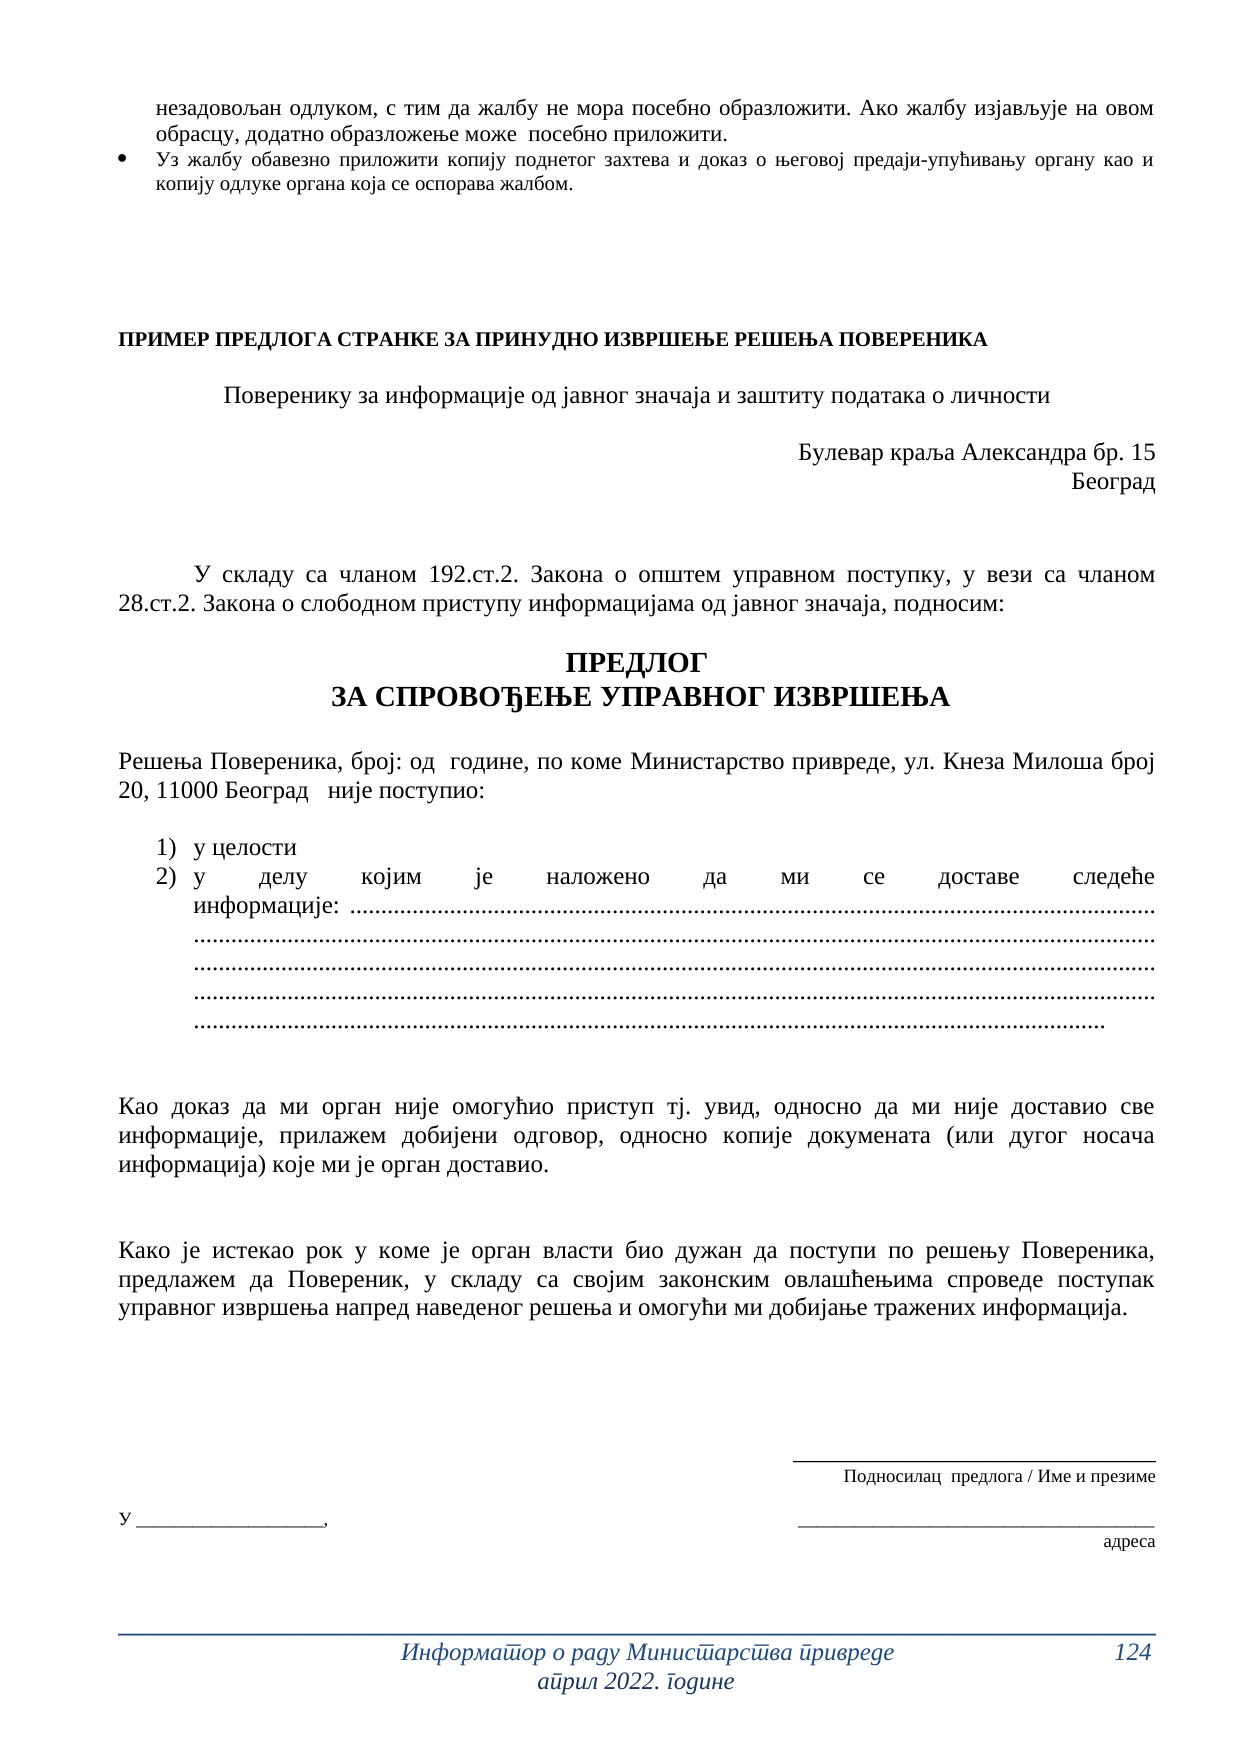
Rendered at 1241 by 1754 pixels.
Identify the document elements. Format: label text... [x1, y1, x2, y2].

text Булевар краља Александрa бр. 15 [118, 437, 1156, 466]
text У складу са чланом 192.ст.2. Закона о општем управном поступку, у вези са чланом 28.ст.2. Закона о слободном приступу информацијама од јавног значаја, подносим: [118, 559, 1156, 617]
list у целости [156, 832, 1156, 861]
text _____________________________ [118, 1436, 1156, 1465]
list у делу којим је наложено да ми се доставе следеће информације: ................................................................................................................................................................................................................................................................................................................................................................................................................................................................................................................................................................................................................................................................................................................................................................. [156, 861, 1156, 1034]
text адреса [243, 1530, 1156, 1551]
text У ____________________, ______________________________________ [118, 1508, 1156, 1530]
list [118, 94, 1156, 147]
text ПРЕДЛОГ [118, 646, 1156, 679]
text ЗА СПРОВОЂЕЊЕ УПРАВНОГ ИЗВРШЕЊА [118, 679, 1156, 713]
text Београд [118, 466, 1156, 495]
text ПРИМЕР ПРЕДЛОГА СТРАНКЕ ЗА ПРИНУДНО ИЗВРШЕЊЕ РЕШЕЊА ПОВЕРЕНИКА [118, 327, 1156, 351]
text Како је истекао рок у коме је орган власти био дужан да поступи по решењу Повереника, предлажем да Повереник, у складу са својим законским овлашћењима спроведе поступак управног извршења напред наведеног решења и омогући ми добијање тражених информација. [118, 1235, 1156, 1321]
text Подносилац предлога / Име и презиме [643, 1465, 1156, 1487]
text Као доказ да ми орган није омогућио приступ тј. увид, односно да ми није доставио све информације, прилажем добијени одговор, односно копије докумената (или дугог носача информација) које ми је орган доставио. [118, 1091, 1156, 1177]
list Уз жалбу обавезно приложити копију поднетог захтева и доказ о његовој предаји-упућивању органу као и копију одлуке органа која се оспорава жалбом. [118, 147, 1156, 195]
text Решења Повереника, број: од године, по коме Министарство привреде, ул. Кнеза Милоша број 20, 11000 Београд није поступио: [118, 746, 1156, 804]
text Поверенику за информације од јавног значаја и заштиту података о личности [118, 380, 1156, 408]
